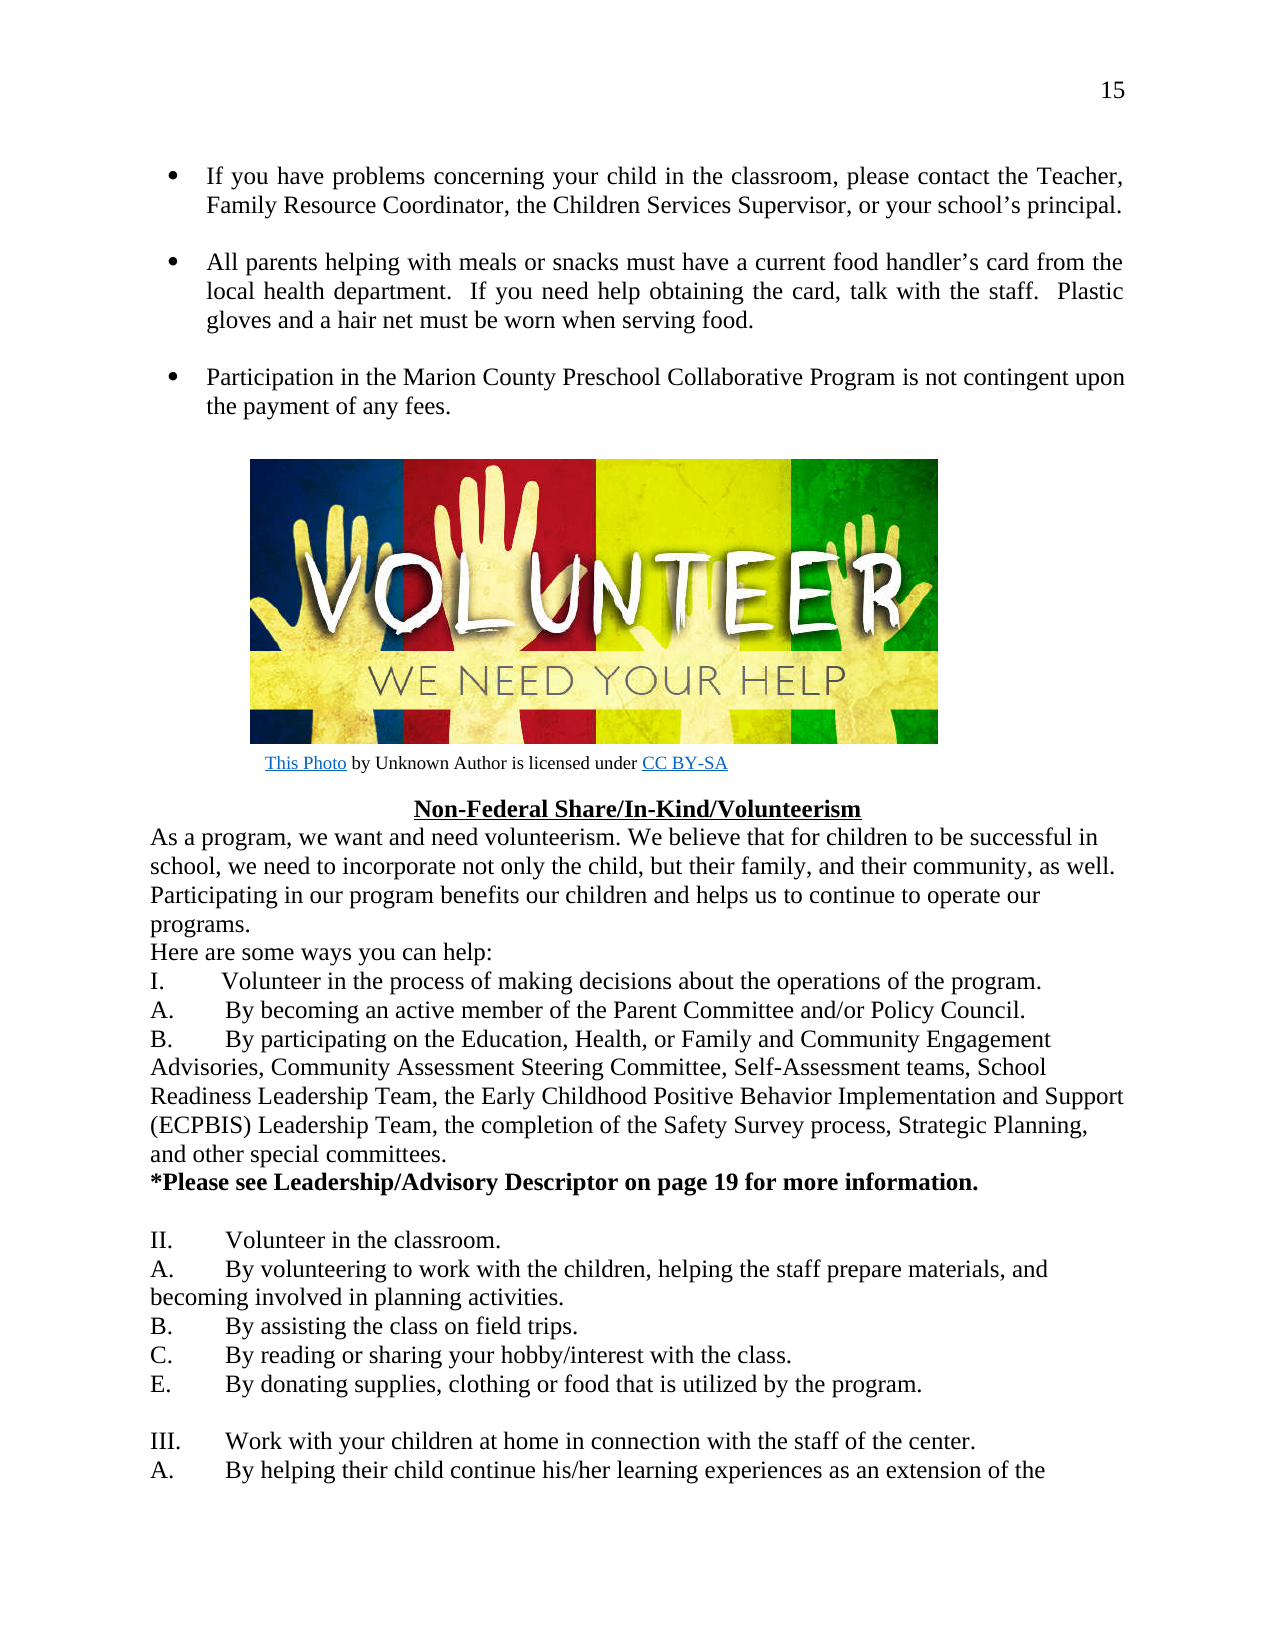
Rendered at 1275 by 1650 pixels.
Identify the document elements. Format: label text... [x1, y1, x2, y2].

text E. By donating supplies, clothing or food that is utilized by the program. [150, 1369, 1125, 1397]
text B. By participating on the Education, Health, or Family and Community Engagement Advisories, Community Assessment Steering Committee, Self-Assessment teams, School Readiness Leadership Team, the Early Childhood Positive Behavior Implementation and Support (ECPBIS) Leadership Team, the completion of the Safety Survey process, Strategic Planning, and other special committees. [150, 1024, 1125, 1167]
text A. By becoming an active member of the Parent Committee and/or Policy Council. [150, 995, 1125, 1024]
text As a program, we want and need volunteerism. We believe that for children to be successful in school, we need to incorporate not only the child, but their family, and their community, as well. Participating in our program benefits our children and helps us to continue to operate our programs. [150, 822, 1125, 937]
text III. Work with your children at home in connection with the staff of the center. [150, 1426, 1125, 1455]
text A. By volunteering to work with the children, helping the staff prepare materials, and becoming involved in planning activities. [150, 1254, 1125, 1311]
text Non-Federal Share/In-Kind/Volunteerism [150, 794, 1125, 822]
text *Please see Leadership/Advisory Descriptor on page 19 for more information. [150, 1167, 1125, 1196]
text I. Volunteer in the process of making decisions about the operations of the program. [150, 966, 1125, 995]
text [150, 1455, 1125, 1484]
list If you have problems concerning your child in the classroom, please contact the Teacher, Family Resource Coordinator, the Children Services Supervisor, or your school’s principal. [169, 161, 1125, 219]
list Participation in the Marion County Preschool Collaborative Program is not contingent upon the payment of any fees. [169, 362, 1125, 420]
picture [250, 459, 938, 744]
text Here are some ways you can help: [150, 937, 1125, 966]
list All parents helping with meals or snacks must have a current food handler’s card from the local health department. If you need help obtaining the card, talk with the staff. Plastic gloves and a hair net must be worn when serving food. [169, 247, 1125, 334]
text B. By assisting the class on field trips. [150, 1311, 1125, 1340]
text C. By reading or sharing your hobby/interest with the class. [150, 1340, 1125, 1369]
text II. Volunteer in the classroom. [150, 1225, 1125, 1254]
